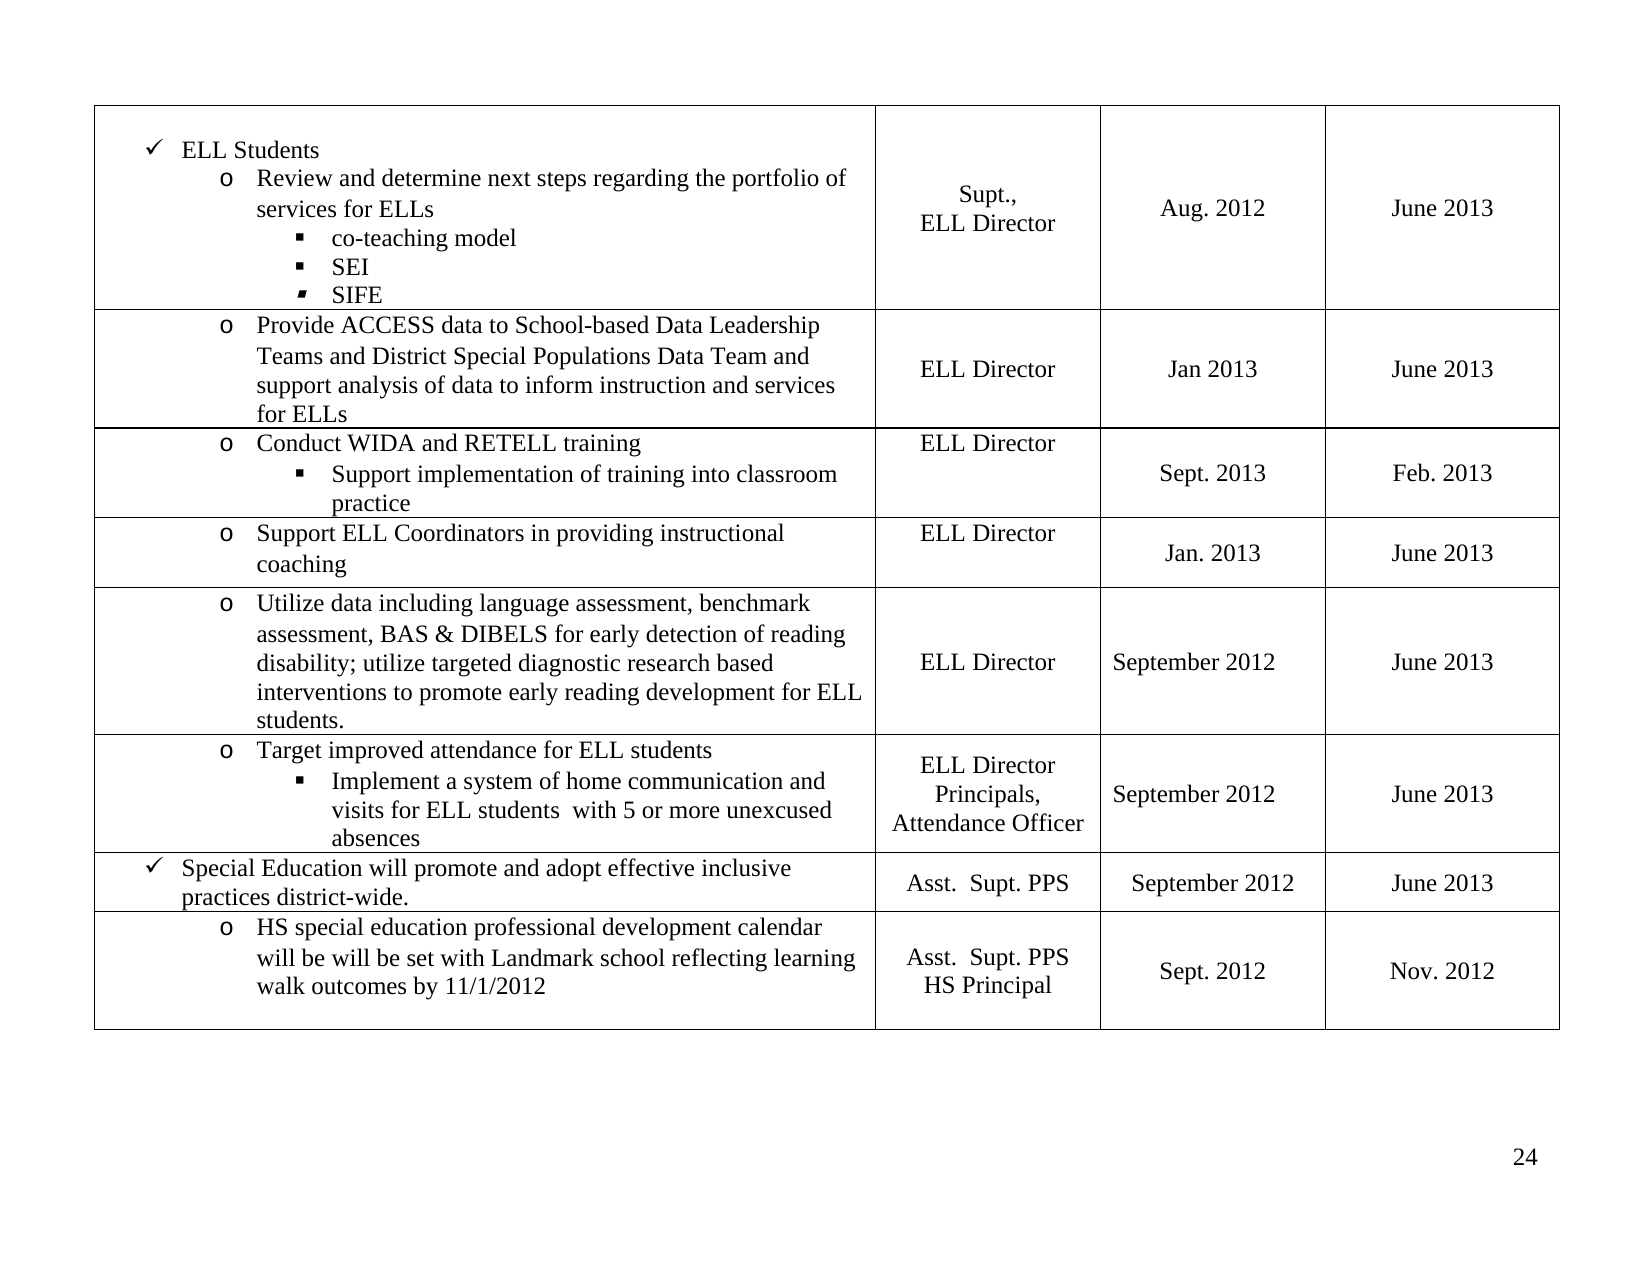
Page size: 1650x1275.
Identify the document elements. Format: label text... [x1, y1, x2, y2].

table_cell Feb. 2013 [1326, 429, 1559, 517]
table_cell September 2012 [1101, 853, 1325, 911]
table_cell Asst. Supt. PPS HS Principal [876, 912, 1100, 1029]
table_cell ELL Director Principals, Attendance Officer [876, 735, 1100, 852]
table_cell Special Education will promote and adopt effective inclusive practices district-wide. [95, 853, 875, 911]
table_cell Nov. 2012 [1326, 912, 1559, 1029]
table_cell June 2013 [1326, 518, 1559, 587]
table_cell ELL Students Review and determine next steps regarding the portfolio of services for ELLs co-teaching model SEI SIFE [95, 106, 875, 309]
table_cell Utilize data including language assessment, benchmark assessment, BAS & DIBELS for early detection of reading disability; utilize targeted diagnostic research based interventions to promote early reading development for ELL students. [95, 588, 875, 734]
table_cell Sept. 2012 [1101, 912, 1325, 1029]
table_cell HS special education professional development calendar will be will be set with Landmark school reflecting learning walk outcomes by 11/1/2012 [95, 912, 875, 1029]
table_cell ELL Director [876, 310, 1100, 427]
table_cell Supt., ELL Director [876, 106, 1100, 309]
table_cell June 2013 [1326, 588, 1559, 734]
table_cell Jan 2013 [1101, 310, 1325, 427]
table_cell June 2013 [1326, 735, 1559, 852]
table_cell ELL Director [876, 518, 1100, 587]
table_cell June 2013 [1326, 853, 1559, 911]
table_cell June 2013 [1326, 106, 1559, 309]
table_cell Support ELL Coordinators in providing instructional coaching [95, 518, 875, 587]
table_cell September 2012 [1101, 588, 1325, 734]
table_cell ELL Director [876, 588, 1100, 734]
table_cell Conduct WIDA and RETELL training Support implementation of training into classroom practice [95, 429, 875, 517]
table_cell June 2013 [1326, 310, 1559, 427]
table_cell Sept. 2013 [1101, 429, 1325, 517]
table_cell September 2012 [1101, 735, 1325, 852]
table_cell Provide ACCESS data to School-based Data Leadership Teams and District Special Populations Data Team and support analysis of data to inform instruction and services for ELLs [95, 310, 875, 427]
table_cell Aug. 2012 [1101, 106, 1325, 309]
table_cell Target improved attendance for ELL students Implement a system of home communication and visits for ELL students with 5 or more unexcused absences [95, 735, 875, 852]
table_cell Asst. Supt. PPS [876, 853, 1100, 911]
table_cell ELL Director [876, 429, 1100, 517]
table_cell Jan. 2013 [1101, 518, 1325, 587]
